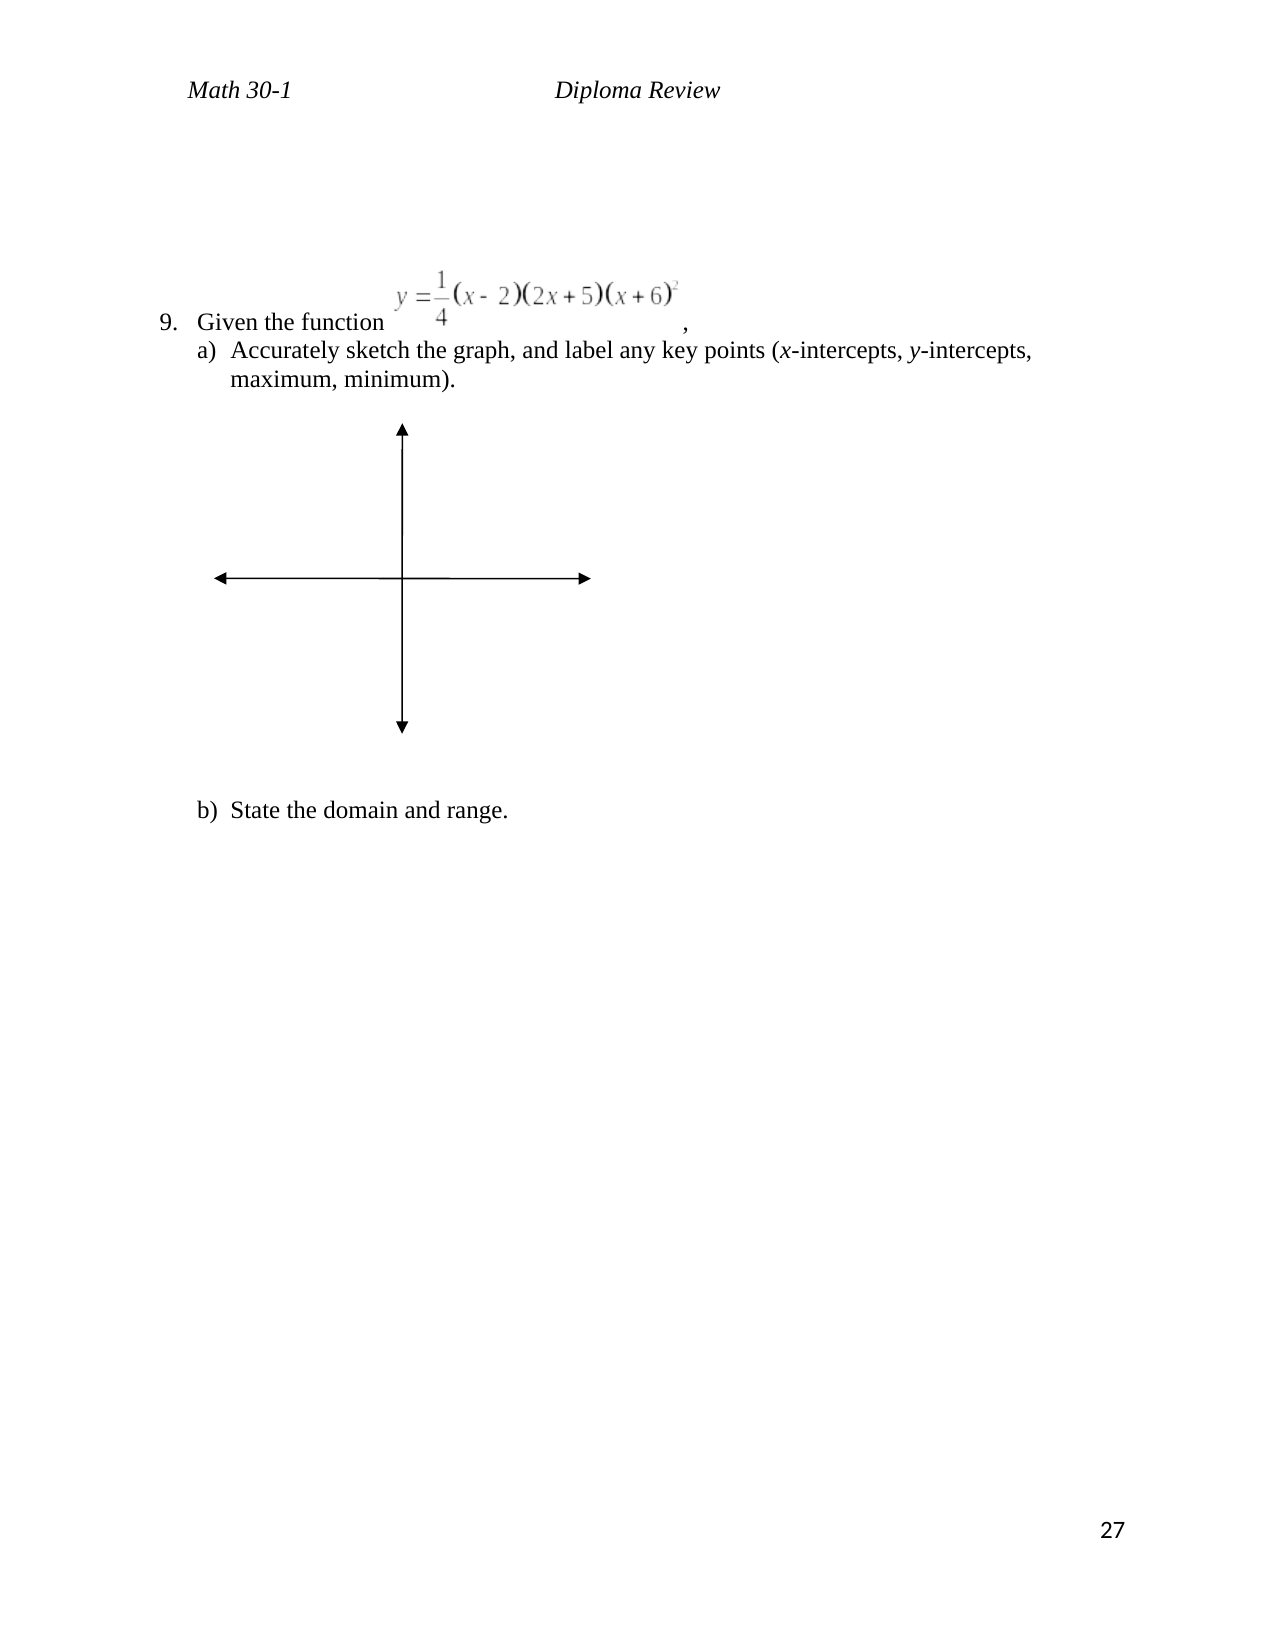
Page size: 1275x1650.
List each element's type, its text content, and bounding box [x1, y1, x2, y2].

list Given the function , [159, 265, 1125, 336]
list State the domain and range. [197, 796, 1125, 824]
list Accurately sketch the graph, and label any key points (x-intercepts, y-intercepts, maximum, minimum). [197, 336, 1125, 393]
